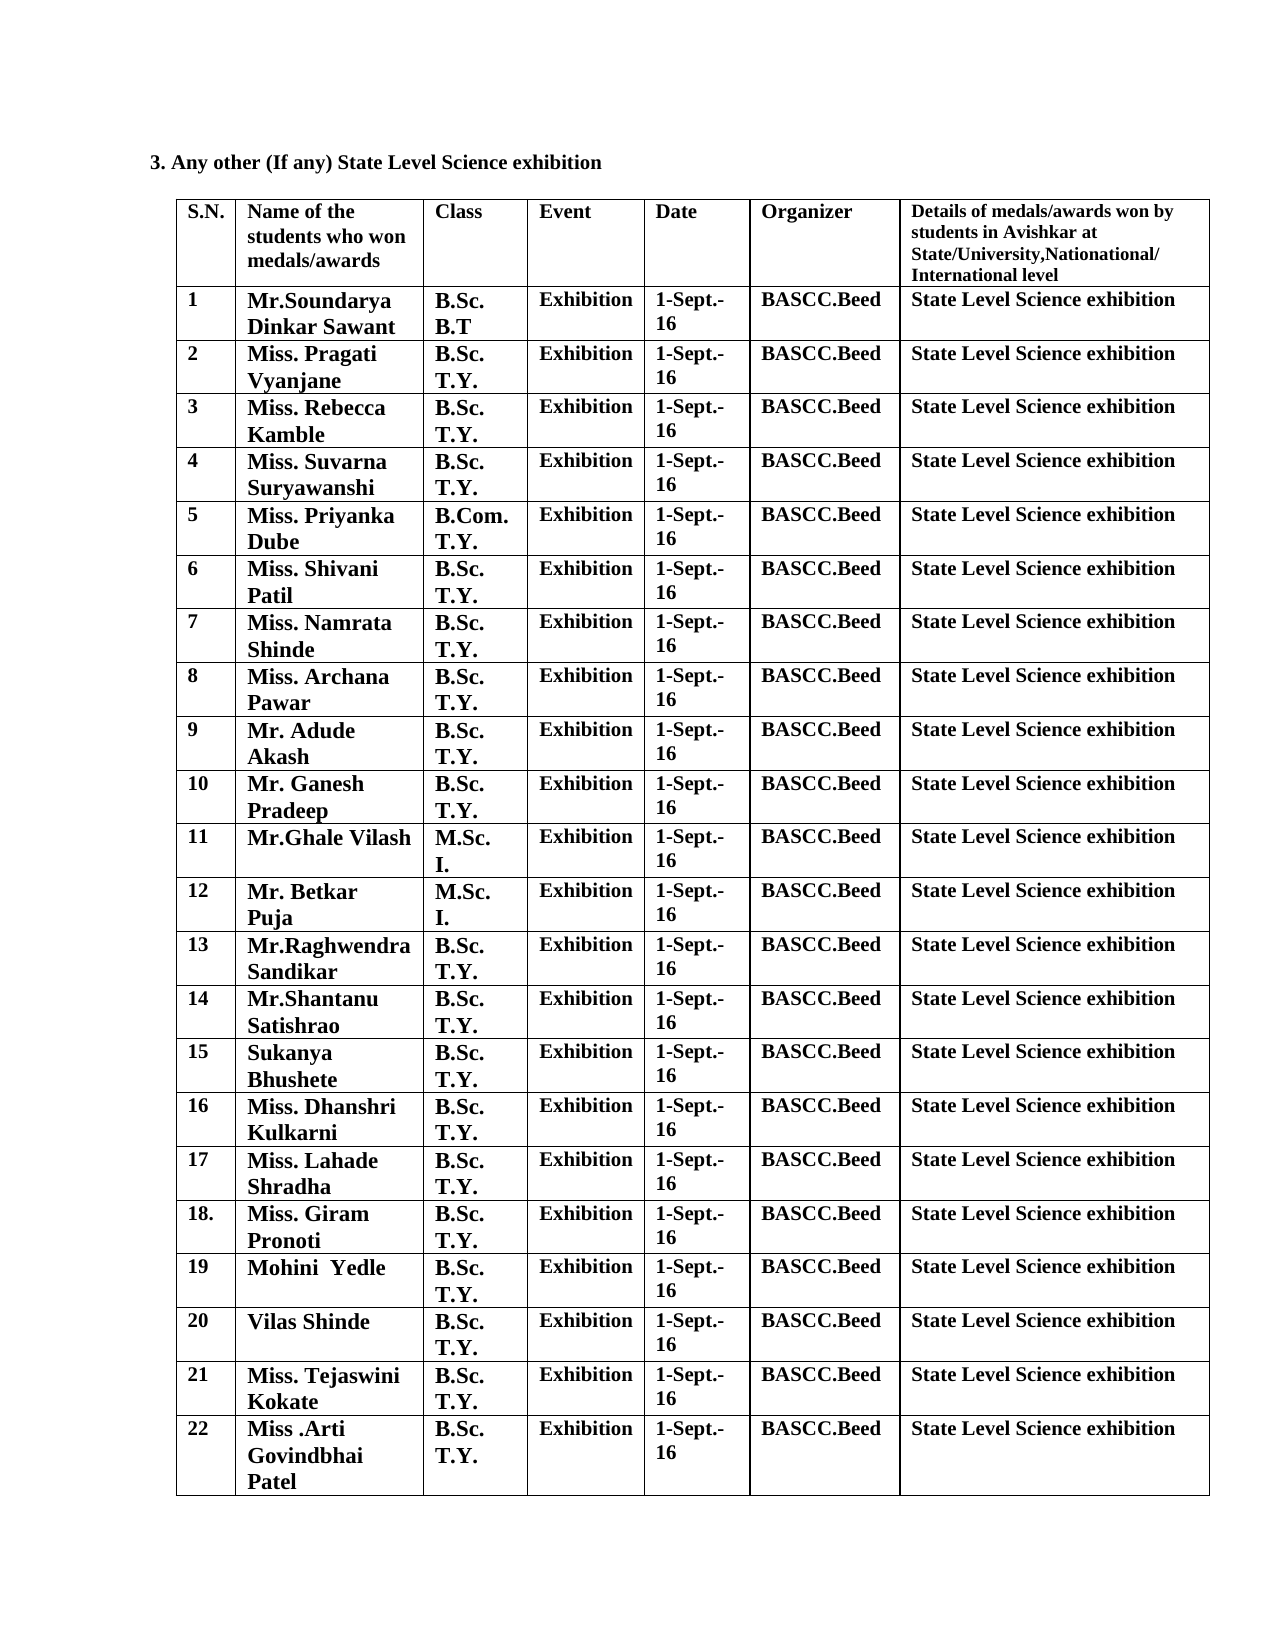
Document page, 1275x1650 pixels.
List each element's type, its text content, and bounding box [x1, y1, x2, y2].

table_cell State Level Science exhibition [901, 1308, 1209, 1361]
table_cell BASCC.Beed [751, 663, 899, 716]
table_cell Exhibition [528, 1201, 644, 1253]
table_cell Exhibition [528, 717, 644, 769]
table_cell B.Com. T.Y. [424, 502, 527, 554]
table_cell 1-Sept.-16 [645, 878, 749, 931]
table_cell 15 [177, 1039, 235, 1092]
table_cell 16 [177, 1093, 235, 1146]
table_cell 1-Sept.-16 [645, 556, 749, 608]
table_cell 8 [177, 663, 235, 716]
table_cell Mr. Adude Akash [236, 717, 423, 769]
table_header Details of medals/awards won by students in Avishkar at State/University,Nationational/ International level [901, 200, 1209, 286]
table_cell State Level Science exhibition [901, 1201, 1209, 1253]
table_cell 1-Sept.-16 [645, 341, 749, 393]
table_cell B.Sc. T.Y. [424, 1254, 527, 1307]
table_cell Exhibition [528, 394, 644, 447]
table_cell Miss. Archana Pawar [236, 663, 423, 716]
table_cell BASCC.Beed [751, 1254, 899, 1307]
table_cell Mr.Raghwendra Sandikar [236, 932, 423, 984]
table_cell 1-Sept.-16 [645, 287, 749, 339]
table_cell B.Sc. T.Y. [424, 394, 527, 447]
table_cell 1-Sept.-16 [645, 1362, 749, 1414]
table_cell Mr. Betkar Puja [236, 878, 423, 931]
table_cell B.Sc. T.Y. [424, 986, 527, 1038]
table_cell B.Sc. T.Y. [424, 341, 527, 393]
table_cell BASCC.Beed [751, 824, 899, 877]
table_cell 1-Sept.-16 [645, 1254, 749, 1307]
table_cell Mr. Ganesh Pradeep [236, 771, 423, 823]
table_cell 19 [177, 1254, 235, 1307]
table_cell 1-Sept.-16 [645, 1308, 749, 1361]
table_cell 3 [177, 394, 235, 447]
table_cell Exhibition [528, 663, 644, 716]
table_cell 22 [177, 1416, 235, 1494]
table_cell Miss. Suvarna Suryawanshi [236, 448, 423, 501]
table_cell Miss. Tejaswini Kokate [236, 1362, 423, 1414]
table_cell Exhibition [528, 609, 644, 662]
table_cell 1-Sept.-16 [645, 1093, 749, 1146]
table_cell Mohini Yedle [236, 1254, 423, 1307]
table_cell Exhibition [528, 1254, 644, 1307]
table_cell 20 [177, 1308, 235, 1361]
table_cell B.Sc. T.Y. [424, 1308, 527, 1361]
table_cell 4 [177, 448, 235, 501]
table_cell B.Sc. T.Y. [424, 609, 527, 662]
table_cell 1-Sept.-16 [645, 932, 749, 984]
table_header Class [424, 200, 527, 286]
table_cell 18. [177, 1201, 235, 1253]
table_header Organizer [751, 200, 899, 286]
table_cell BASCC.Beed [751, 878, 899, 931]
table_cell State Level Science exhibition [901, 771, 1209, 823]
table_cell BASCC.Beed [751, 287, 899, 339]
table_cell BASCC.Beed [751, 932, 899, 984]
table_cell Exhibition [528, 771, 644, 823]
table_cell Exhibition [528, 502, 644, 554]
table_cell BASCC.Beed [751, 717, 899, 769]
table_cell Exhibition [528, 824, 644, 877]
table_cell Exhibition [528, 878, 644, 931]
table_cell B.Sc. B.T [424, 287, 527, 339]
table_cell 1-Sept.-16 [645, 771, 749, 823]
table_cell State Level Science exhibition [901, 717, 1209, 769]
table_cell 1-Sept.-16 [645, 824, 749, 877]
table_header S.N. [177, 200, 235, 286]
table_cell Miss. Pragati Vyanjane [236, 341, 423, 393]
table_cell M.Sc. I. [424, 824, 527, 877]
table_cell 1-Sept.-16 [645, 1147, 749, 1199]
table_cell 7 [177, 609, 235, 662]
table_cell Exhibition [528, 1093, 644, 1146]
table_cell State Level Science exhibition [901, 502, 1209, 554]
table_cell Exhibition [528, 1362, 644, 1414]
table_cell Mr.Shantanu Satishrao [236, 986, 423, 1038]
table_cell 17 [177, 1147, 235, 1199]
table_cell State Level Science exhibition [901, 556, 1209, 608]
table_cell Exhibition [528, 1147, 644, 1199]
table_cell 1-Sept.-16 [645, 502, 749, 554]
table_cell B.Sc. T.Y. [424, 1093, 527, 1146]
table_cell Exhibition [528, 341, 644, 393]
table_cell 5 [177, 502, 235, 554]
table_header Event [528, 200, 644, 286]
table_cell B.Sc. T.Y. [424, 1362, 527, 1414]
table_cell State Level Science exhibition [901, 1039, 1209, 1092]
table_cell BASCC.Beed [751, 1093, 899, 1146]
table_cell Exhibition [528, 448, 644, 501]
table_cell B.Sc. T.Y. [424, 717, 527, 769]
table_cell Miss .Arti Govindbhai Patel [236, 1416, 423, 1494]
table_cell 10 [177, 771, 235, 823]
table_cell BASCC.Beed [751, 502, 899, 554]
table_cell Miss. Lahade Shradha [236, 1147, 423, 1199]
table_cell B.Sc. T.Y. [424, 448, 527, 501]
table_cell 1 [177, 287, 235, 339]
table_cell B.Sc. T.Y. [424, 1147, 527, 1199]
table_cell Miss. Shivani Patil [236, 556, 423, 608]
table_cell State Level Science exhibition [901, 1093, 1209, 1146]
table_cell 1-Sept.-16 [645, 1201, 749, 1253]
table_cell State Level Science exhibition [901, 878, 1209, 931]
table_cell State Level Science exhibition [901, 1362, 1209, 1414]
table_cell BASCC.Beed [751, 986, 899, 1038]
table_cell 11 [177, 824, 235, 877]
table_cell BASCC.Beed [751, 1362, 899, 1414]
table_cell BASCC.Beed [751, 609, 899, 662]
table_cell Exhibition [528, 287, 644, 339]
table_cell Miss. Namrata Shinde [236, 609, 423, 662]
table_cell 1-Sept.-16 [645, 448, 749, 501]
table_cell Exhibition [528, 932, 644, 984]
table_cell 14 [177, 986, 235, 1038]
table_cell BASCC.Beed [751, 1201, 899, 1253]
table_cell 1-Sept.-16 [645, 609, 749, 662]
table_cell B.Sc. T.Y. [424, 1201, 527, 1253]
table_cell B.Sc. T.Y. [424, 932, 527, 984]
table_cell Exhibition [528, 556, 644, 608]
table_cell BASCC.Beed [751, 1039, 899, 1092]
table_cell State Level Science exhibition [901, 609, 1209, 662]
table_header Name of the students who won medals/awards [236, 200, 423, 286]
table_cell B.Sc. T.Y. [424, 663, 527, 716]
table_cell BASCC.Beed [751, 771, 899, 823]
table_cell BASCC.Beed [751, 448, 899, 501]
text 3. Any other (If any) State Level Science exhibition [150, 150, 1125, 174]
table_cell BASCC.Beed [751, 556, 899, 608]
table_cell 21 [177, 1362, 235, 1414]
table_cell 1-Sept.-16 [645, 1416, 749, 1494]
table_cell Mr.Ghale Vilash [236, 824, 423, 877]
table_cell State Level Science exhibition [901, 663, 1209, 716]
table_cell State Level Science exhibition [901, 287, 1209, 339]
table_cell Miss. Dhanshri Kulkarni [236, 1093, 423, 1146]
table_cell State Level Science exhibition [901, 394, 1209, 447]
table_cell State Level Science exhibition [901, 1416, 1209, 1494]
table_cell B.Sc. T.Y. [424, 771, 527, 823]
table_cell State Level Science exhibition [901, 986, 1209, 1038]
table_cell State Level Science exhibition [901, 1254, 1209, 1307]
table_cell Vilas Shinde [236, 1308, 423, 1361]
table_cell 1-Sept.-16 [645, 717, 749, 769]
table_cell B.Sc. T.Y. [424, 1416, 527, 1494]
table_cell BASCC.Beed [751, 394, 899, 447]
table_cell 1-Sept.-16 [645, 986, 749, 1038]
table_cell 1-Sept.-16 [645, 394, 749, 447]
table_cell Miss. Priyanka Dube [236, 502, 423, 554]
table_cell Exhibition [528, 1416, 644, 1494]
table_cell State Level Science exhibition [901, 1147, 1209, 1199]
table_cell M.Sc. I. [424, 878, 527, 931]
table_cell 2 [177, 341, 235, 393]
table_cell 12 [177, 878, 235, 931]
table_cell State Level Science exhibition [901, 932, 1209, 984]
table_cell 9 [177, 717, 235, 769]
table_cell BASCC.Beed [751, 1416, 899, 1494]
table_cell B.Sc. T.Y. [424, 1039, 527, 1092]
table_cell Exhibition [528, 1039, 644, 1092]
table_cell Miss. Rebecca Kamble [236, 394, 423, 447]
table_header Date [645, 200, 749, 286]
table_cell Exhibition [528, 1308, 644, 1361]
table_cell BASCC.Beed [751, 1147, 899, 1199]
table_cell BASCC.Beed [751, 1308, 899, 1361]
table_cell Mr.Soundarya Dinkar Sawant [236, 287, 423, 339]
table_cell Sukanya Bhushete [236, 1039, 423, 1092]
table_cell BASCC.Beed [751, 341, 899, 393]
table_cell State Level Science exhibition [901, 824, 1209, 877]
table_cell State Level Science exhibition [901, 448, 1209, 501]
table_cell 13 [177, 932, 235, 984]
table_cell State Level Science exhibition [901, 341, 1209, 393]
table_cell B.Sc. T.Y. [424, 556, 527, 608]
table_cell 6 [177, 556, 235, 608]
table_cell 1-Sept.-16 [645, 1039, 749, 1092]
table_cell Miss. Giram Pronoti [236, 1201, 423, 1253]
table_cell 1-Sept.-16 [645, 663, 749, 716]
table_cell Exhibition [528, 986, 644, 1038]
